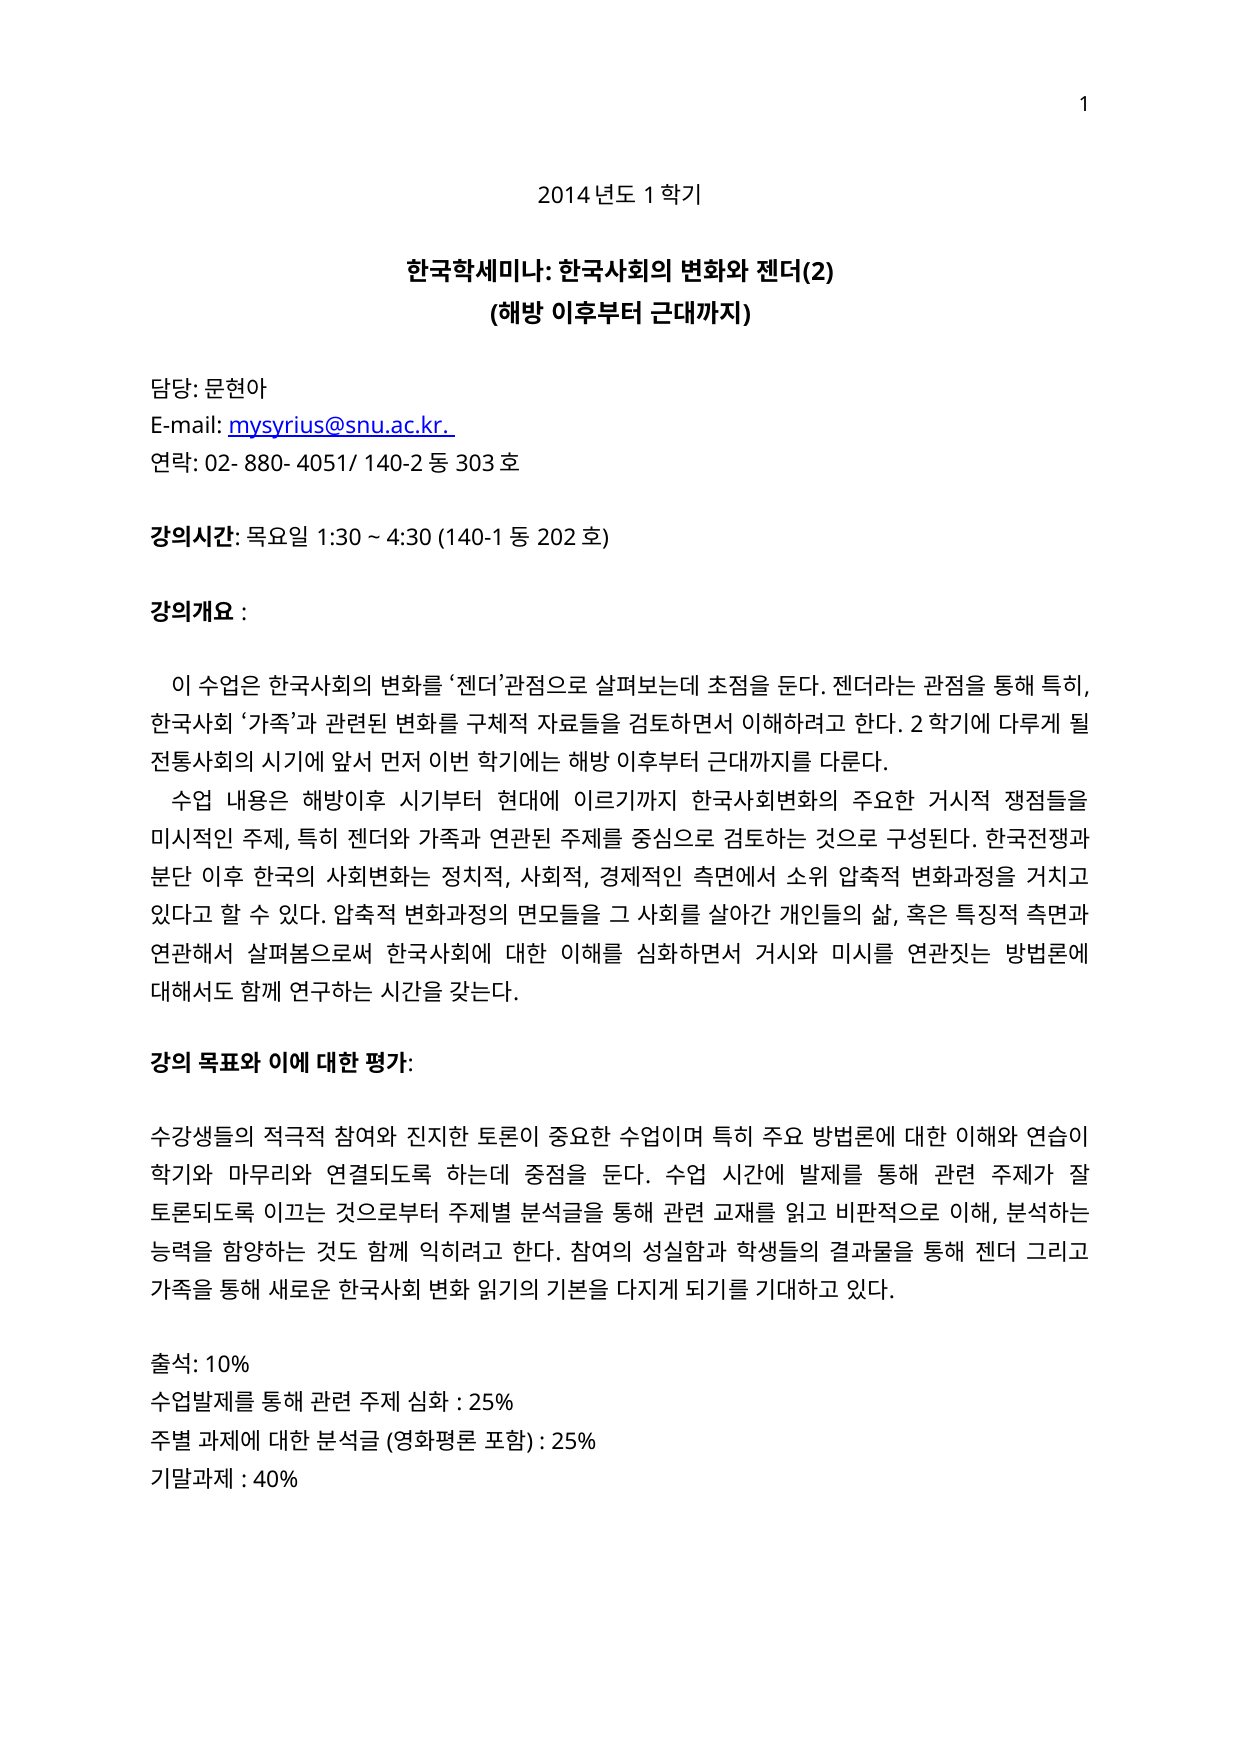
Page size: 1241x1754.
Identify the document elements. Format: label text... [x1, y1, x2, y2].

text 2014년도 1학기 [150, 177, 1090, 211]
text E-mail: mysyrius@snu.ac.kr. [150, 409, 1090, 440]
text 한국학세미나: 한국사회의 변화와 젠더(2) [150, 251, 1090, 288]
text 강의개요 : [150, 593, 1090, 627]
text 출석: 10% [150, 1346, 1090, 1379]
text 주별 과제에 대한 분석글 (영화평론 포함) : 25% [150, 1422, 1090, 1456]
text 담당: 문현아 [150, 371, 1090, 404]
text 수업발제를 통해 관련 주제 심화 : 25% [150, 1384, 1090, 1417]
text 이 수업은 한국사회의 변화를 ‘젠더’관점으로 살펴보는데 초점을 둔다. 젠더라는 관점을 통해 특히, 한국사회 ‘가족’과 관련된 변화를 구체적 자료들을 검토하면서 이해하려고 한다. 2학기에 다루게 될 전통사회의 시기에 앞서 먼저 이번 학기에는 해방 이후부터 근대까지를 다룬다. [150, 668, 1090, 778]
text 수강생들의 적극적 참여와 진지한 토론이 중요한 수업이며 특히 주요 방법론에 대한 이해와 연습이 학기와 마무리와 연결되도록 하는데 중점을 둔다. 수업 시간에 발제를 통해 관련 주제가 잘 토론되도록 이끄는 것으로부터 주제별 분석글을 통해 관련 교재를 읽고 비판적으로 이해, 분석하는 능력을 함양하는 것도 함께 익히려고 한다. 참여의 성실함과 학생들의 결과물을 통해 젠더 그리고 가족을 통해 새로운 한국사회 변화 읽기의 기본을 다지게 되기를 기대하고 있다. [150, 1119, 1090, 1305]
text 강의시간: 목요일 1:30 ~ 4:30 (140-1동 202호) [150, 519, 1090, 553]
text 수업 내용은 해방이후 시기부터 현대에 이르기까지 한국사회변화의 주요한 거시적 쟁점들을 미시적인 주제, 특히 젠더와 가족과 연관된 주제를 중심으로 검토하는 것으로 구성된다. 한국전쟁과 분단 이후 한국의 사회변화는 정치적, 사회적, 경제적인 측면에서 소위 압축적 변화과정을 거치고 있다고 할 수 있다. 압축적 변화과정의 면모들을 그 사회를 살아간 개인들의 삶, 혹은 특징적 측면과 연관해서 살펴봄으로써 한국사회에 대한 이해를 심화하면서 거시와 미시를 연관짓는 방법론에 대해서도 함께 연구하는 시간을 갖는다. [150, 783, 1090, 1007]
text (해방 이후부터 근대까지) [150, 293, 1090, 329]
text 강의 목표와 이에 대한 평가: [150, 1044, 1090, 1078]
text 연락: 02- 880- 4051/ 140-2동 303호 [150, 445, 1090, 478]
text 기말과제 : 40% [150, 1461, 1090, 1494]
